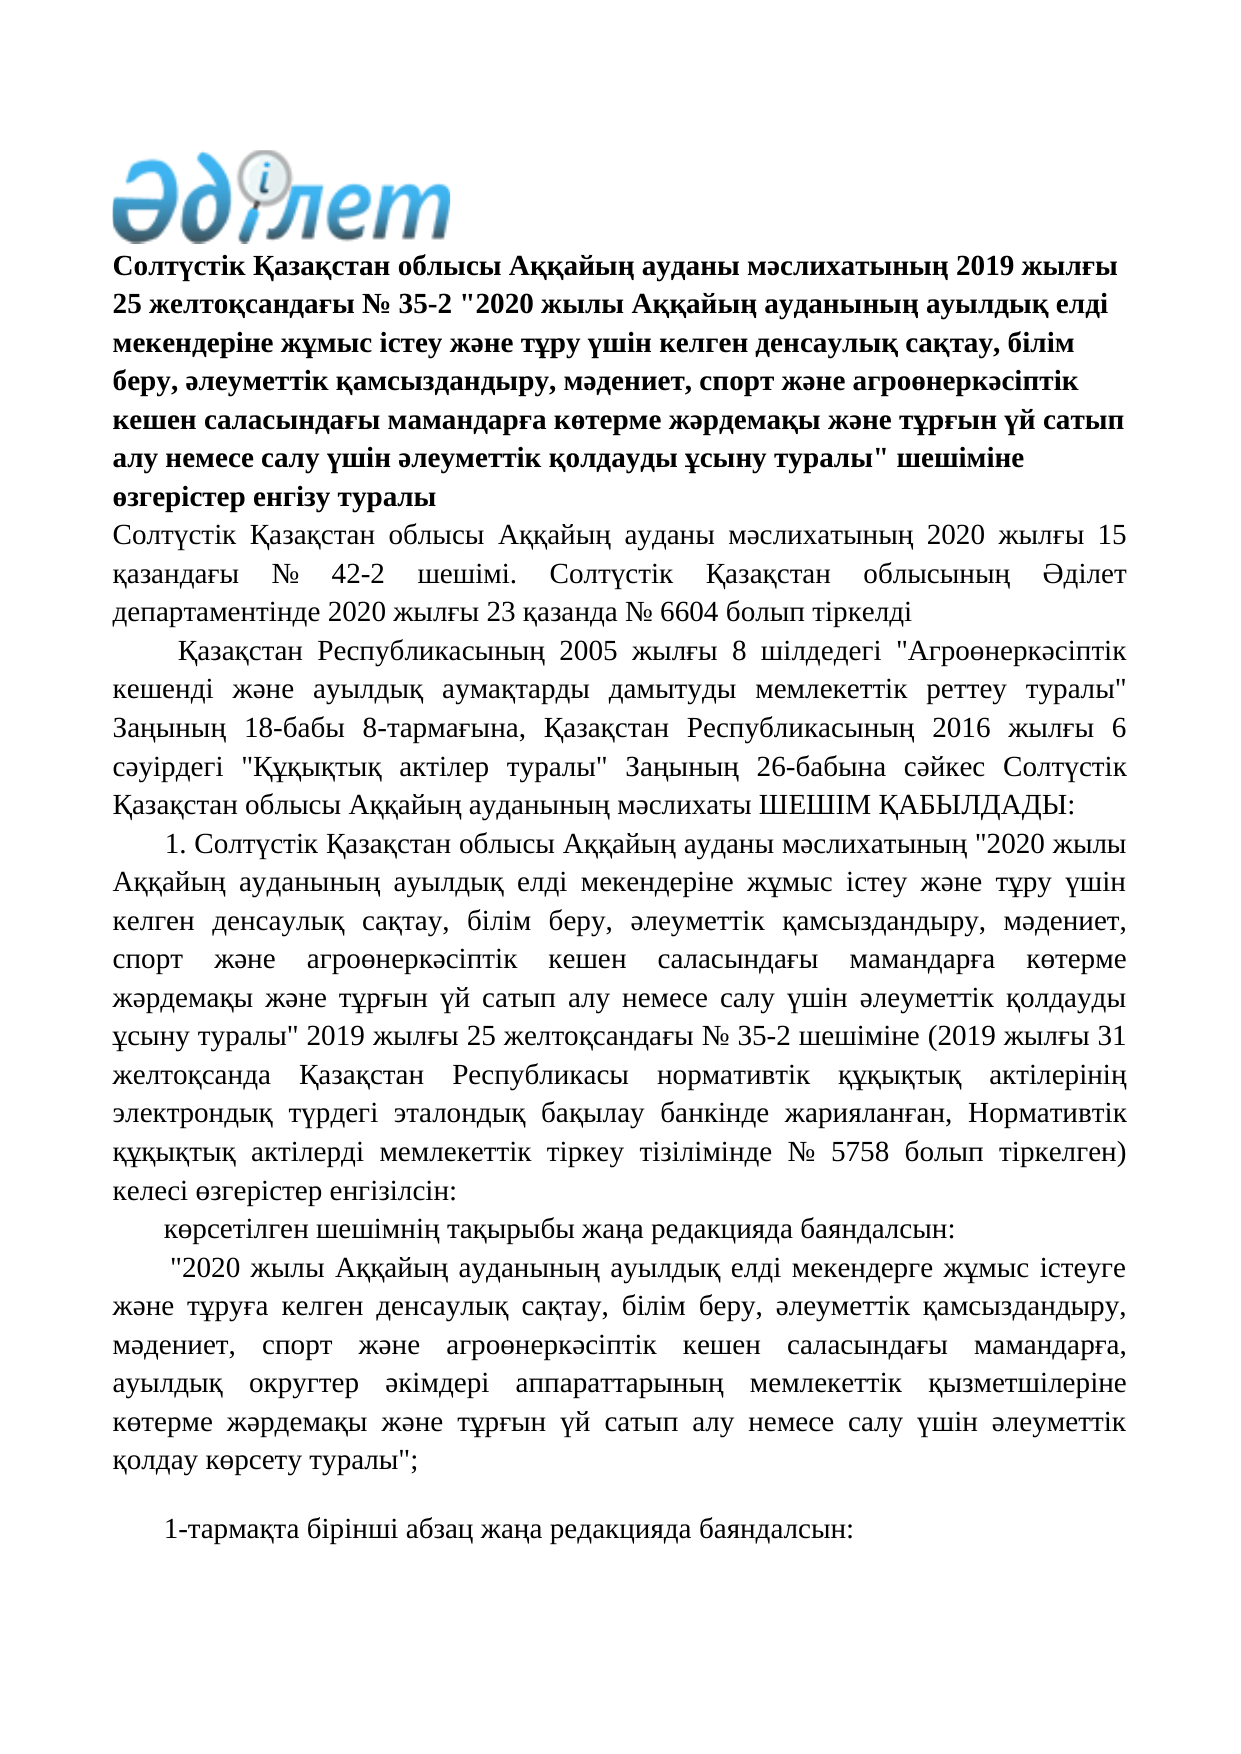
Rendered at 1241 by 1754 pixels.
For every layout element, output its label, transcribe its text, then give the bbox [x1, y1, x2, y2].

text Солтүстік Қазақстан облысы Аққайың ауданы мәслихатының 2019 жылғы 25 желтоқсандағы № 35-2 "2020 жылы Аққайың ауданының ауылдық елді мекендеріне жұмыс істеу және тұру үшін келген денсаулық сақтау, білім беру, әлеуметтік қамсыздандыру, мәдениет, спорт және агроөнеркәсіптік кешен саласындағы мамандарға көтерме жәрдемақы және тұрғын үй сатып алу немесе салу үшін әлеуметтік қолдауды ұсыну туралы" шешіміне өзгерістер енгізу туралы [112, 248, 1128, 512]
text Қазақстан Республикасының 2005 жылғы 8 шілдедегі "Агроөнеркәсіптік кешенді және ауылдық аумақтарды дамытуды мемлекеттік реттеу туралы" Заңының 18-бабы 8-тармағына, Қазақстан Республикасының 2016 жылғы 6 сәуірдегі "Құқықтық актілер туралы" Заңының 26-бабына сәйкес Солтүстік Қазақстан облысы Аққайың ауданының мәслихаты ШЕШІМ ҚАБЫЛДАДЫ: [112, 633, 1128, 821]
picture [112, 150, 451, 244]
text 1. Солтүстік Қазақстан облысы Аққайың ауданы мәслихатының "2020 жылы Аққайың ауданының ауылдық елді мекендеріне жұмыс істеу және тұру үшін келген денсаулық сақтау, білім беру, әлеуметтік қамсыздандыру, мәдениет, спорт және агроөнеркәсіптік кешен саласындағы мамандарға көтерме жәрдемақы және тұрғын үй сатып алу немесе салу үшін әлеуметтік қолдауды ұсыну туралы" 2019 жылғы 25 желтоқсандағы № 35-2 шешіміне (2019 жылғы 31 желтоқсанда Қазақстан Республикасы нормативтік құқықтық актілерінің электрондық түрдегі эталондық бақылау банкінде жарияланған, Нормативтік құқықтық актілерді мемлекеттік тіркеу тізілімінде № 5758 болып тіркелген) келесі өзгерістер енгізілсін: [112, 826, 1128, 1206]
text 1-тармақта бірінші абзац жаңа редакцияда баяндалсын: [112, 1511, 1128, 1545]
text Солтүстік Қазақстан облысы Аққайың ауданы мәслихатының 2020 жылғы 15 қазандағы № 42-2 шешімі. Солтүстік Қазақстан облысының Әділет департаментінде 2020 жылғы 23 қазанда № 6604 болып тіркелді [112, 517, 1128, 628]
text көрсетілген шешімнің тақырыбы жаңа редакцияда баяндалсын: [112, 1211, 1128, 1245]
text "2020 жылы Аққайың ауданының ауылдық елді мекендерге жұмыс істеуге және тұруға келген денсаулық сақтау, білім беру, әлеуметтік қамсыздандыру, мәдениет, спорт және агроөнеркәсіптік кешен саласындағы мамандарға, ауылдық округтер әкімдері аппараттарының мемлекеттік қызметшілеріне көтерме жәрдемақы және тұрғын үй сатып алу немесе салу үшін әлеуметтік қолдау көрсету туралы"; [112, 1250, 1128, 1476]
